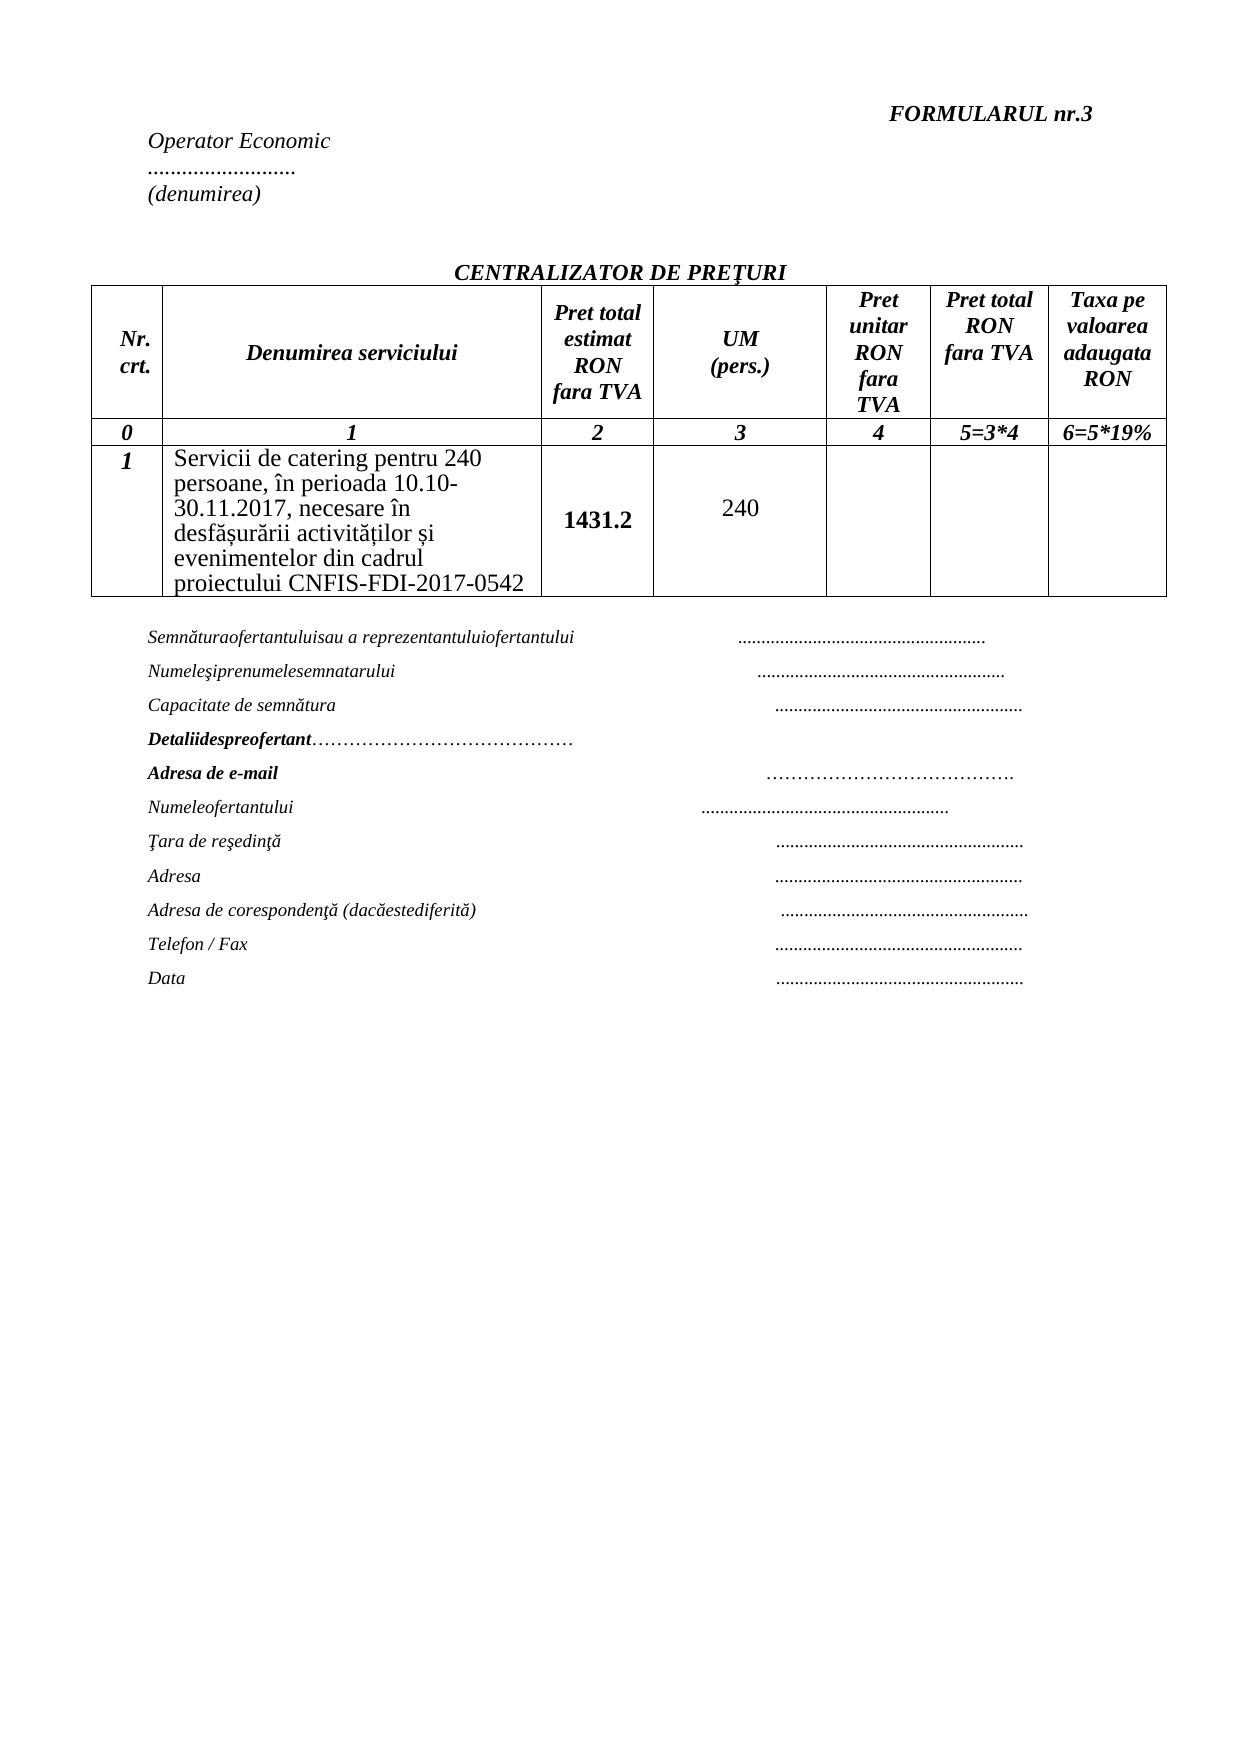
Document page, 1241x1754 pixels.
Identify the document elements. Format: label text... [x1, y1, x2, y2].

table_cell [1049, 446, 1166, 596]
table_cell 6=5*19% [1049, 419, 1166, 445]
text Telefon / Fax ..................................................... [148, 933, 1093, 954]
table_cell [931, 446, 1048, 596]
table_header Nr. crt. [92, 286, 162, 418]
text Semnăturaofertantuluisau a reprezentantuluiofertantului ..................................................... [148, 626, 1093, 648]
table_header Pret total estimat RON fara TVA [542, 286, 653, 418]
text Numeleofertantului ..................................................... [148, 796, 1093, 818]
text CENTRALIZATOR DE PREŢURI [223, 259, 943, 285]
table_cell 1 [92, 446, 162, 596]
text Operator Economic [148, 127, 1093, 153]
table_header Taxa pe valoarea adaugata RON [1049, 286, 1166, 418]
text Adresa ..................................................... [148, 864, 1093, 886]
table_cell 4 [827, 419, 930, 445]
table_cell 1 [163, 419, 541, 445]
table_header Pret total RON fara TVA [931, 286, 1048, 418]
table_header Pret unitar RON fara TVA [827, 286, 930, 418]
text Numeleşiprenumelesemnatarului ..................................................... [148, 660, 1093, 682]
table_cell 0 [92, 419, 162, 445]
text .......................... [148, 153, 1093, 179]
text FORMULARUL nr.3 [148, 101, 1093, 127]
text Adresa de e-mail …………………………………. [148, 762, 1093, 784]
text Adresa de corespondenţă (dacăestediferită) ..................................................... [148, 898, 1093, 920]
text Capacitate de semnătura ..................................................... [148, 694, 1093, 716]
table_cell 1431.2 [542, 446, 653, 596]
table_cell Servicii de catering pentru 240 persoane, în perioada 10.10-30.11.2017, necesare în desfășurării activităților și evenimentelor din cadrul proiectului CNFIS-FDI-2017-0542 [163, 446, 541, 596]
table_cell 5=3*4 [931, 419, 1048, 445]
table_header UM (pers.) [654, 286, 826, 418]
table_cell [827, 446, 930, 596]
table_header Denumirea serviciului [163, 286, 541, 418]
table_cell 240 [654, 446, 826, 596]
text Ţara de reşedinţă ..................................................... [148, 830, 1093, 852]
text Data ..................................................... [148, 967, 1093, 988]
table_cell 2 [542, 419, 653, 445]
text (denumirea) [148, 179, 1093, 206]
table_cell 3 [654, 419, 826, 445]
text Detaliidespreofertant…………………………………… [148, 728, 1093, 750]
